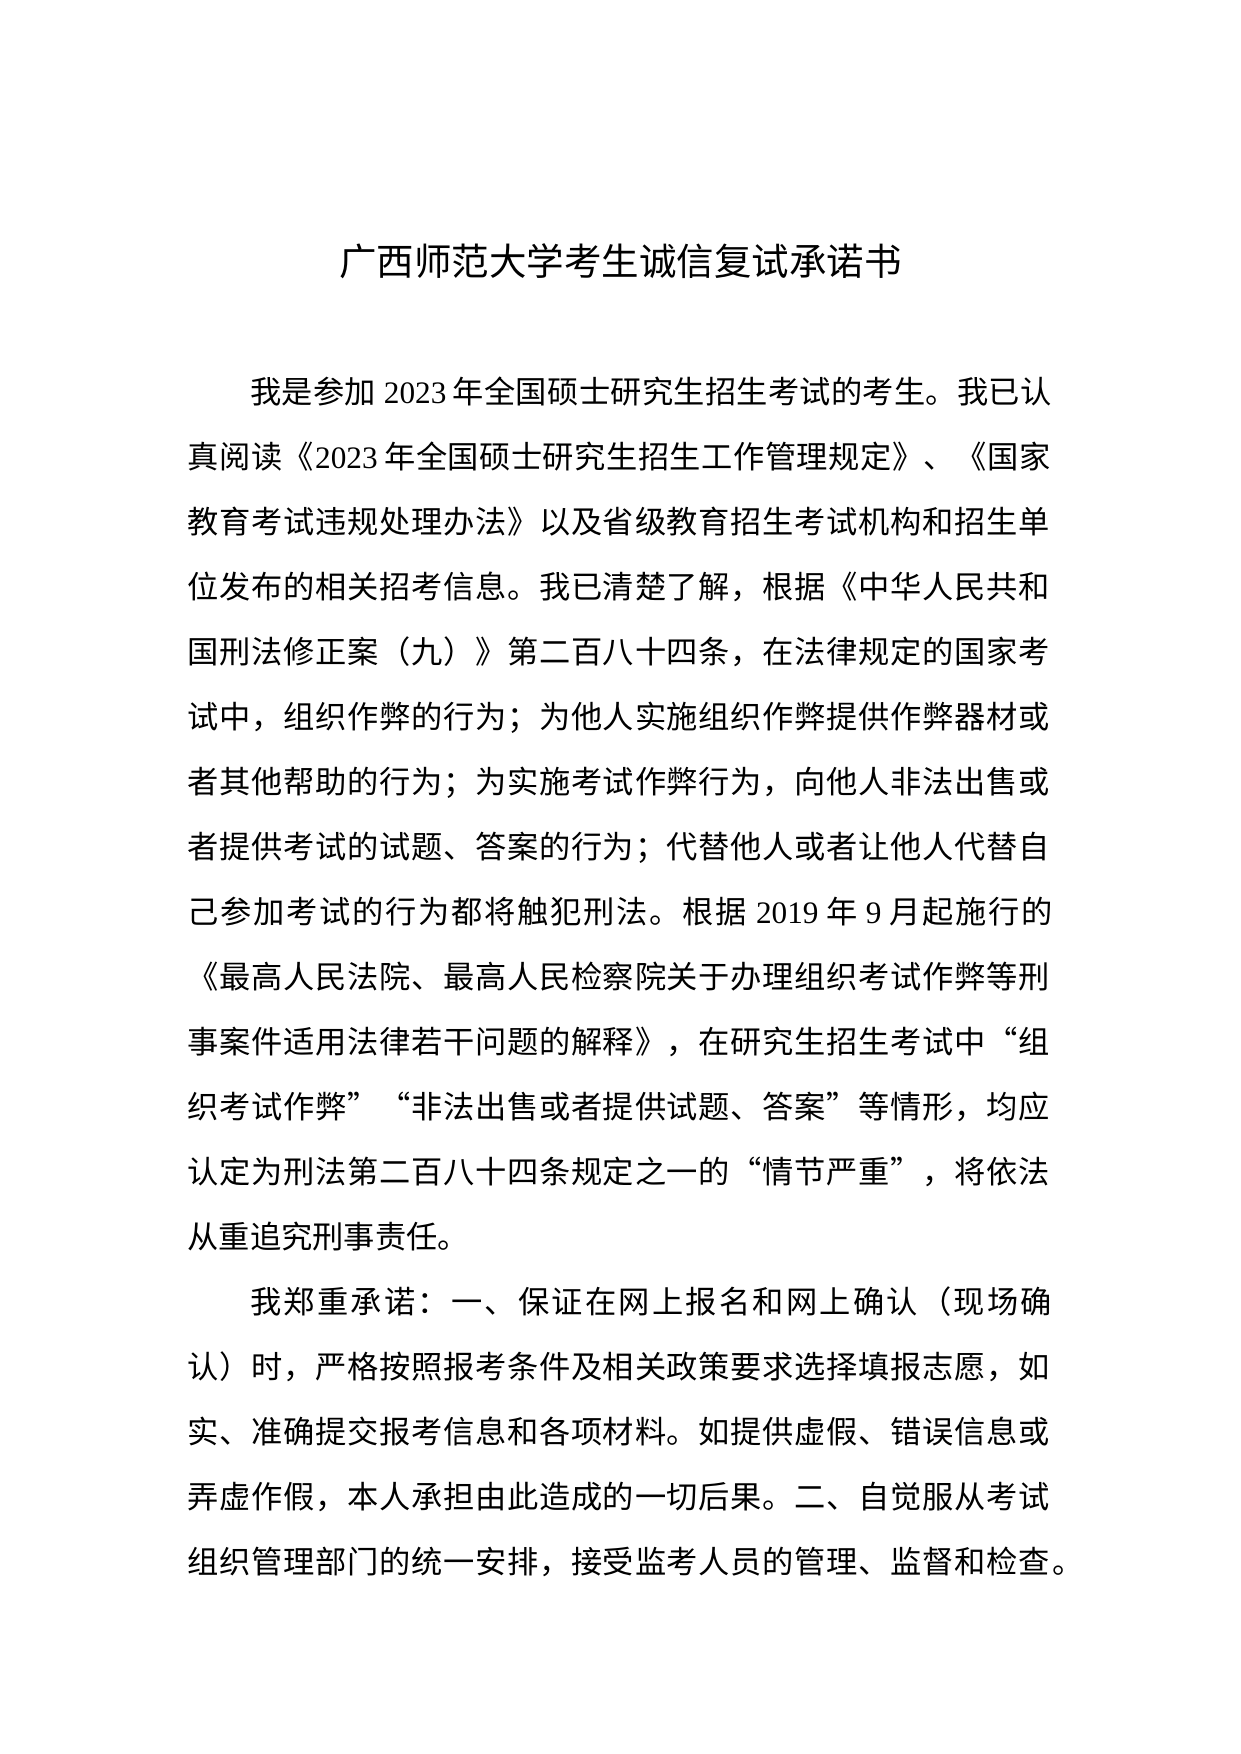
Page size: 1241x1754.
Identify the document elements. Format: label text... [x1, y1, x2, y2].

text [187, 1267, 1053, 1592]
text 我是参加 2023年全国硕士研究生招生考试的考生。我已认真阅读《2023年全国硕士研究生招生工作管理规定》、《国家教育考试违规处理办法》以及省级教育招生考试机构和招生单位发布的相关招考信息。我已清楚了解，根据《中华人民共和国刑法修正案（九）》第二百八十四条，在法律规定的国家考试中，组织作弊的行为；为他人实施组织作弊提供作弊器材或者其他帮助的行为；为实施考试作弊行为，向他人非法出售或者提供考试的试题、答案的行为；代替他人或者让他人代替自己参加考试的行为都将触犯刑法。根据2019年9月起施行的《最高人民法院、最高人民检察院关于办理组织考试作弊等刑事案件适用法律若干问题的解释》，在研究生招生考试中“组织考试作弊”“非法出售或者提供试题、答案”等情形，均应认定为刑法第二百八十四条规定之一的“情节严重”，将依法从重追究刑事责任。 [187, 357, 1053, 1267]
text 广西师范大学考生诚信复试承诺书 [187, 227, 1053, 292]
